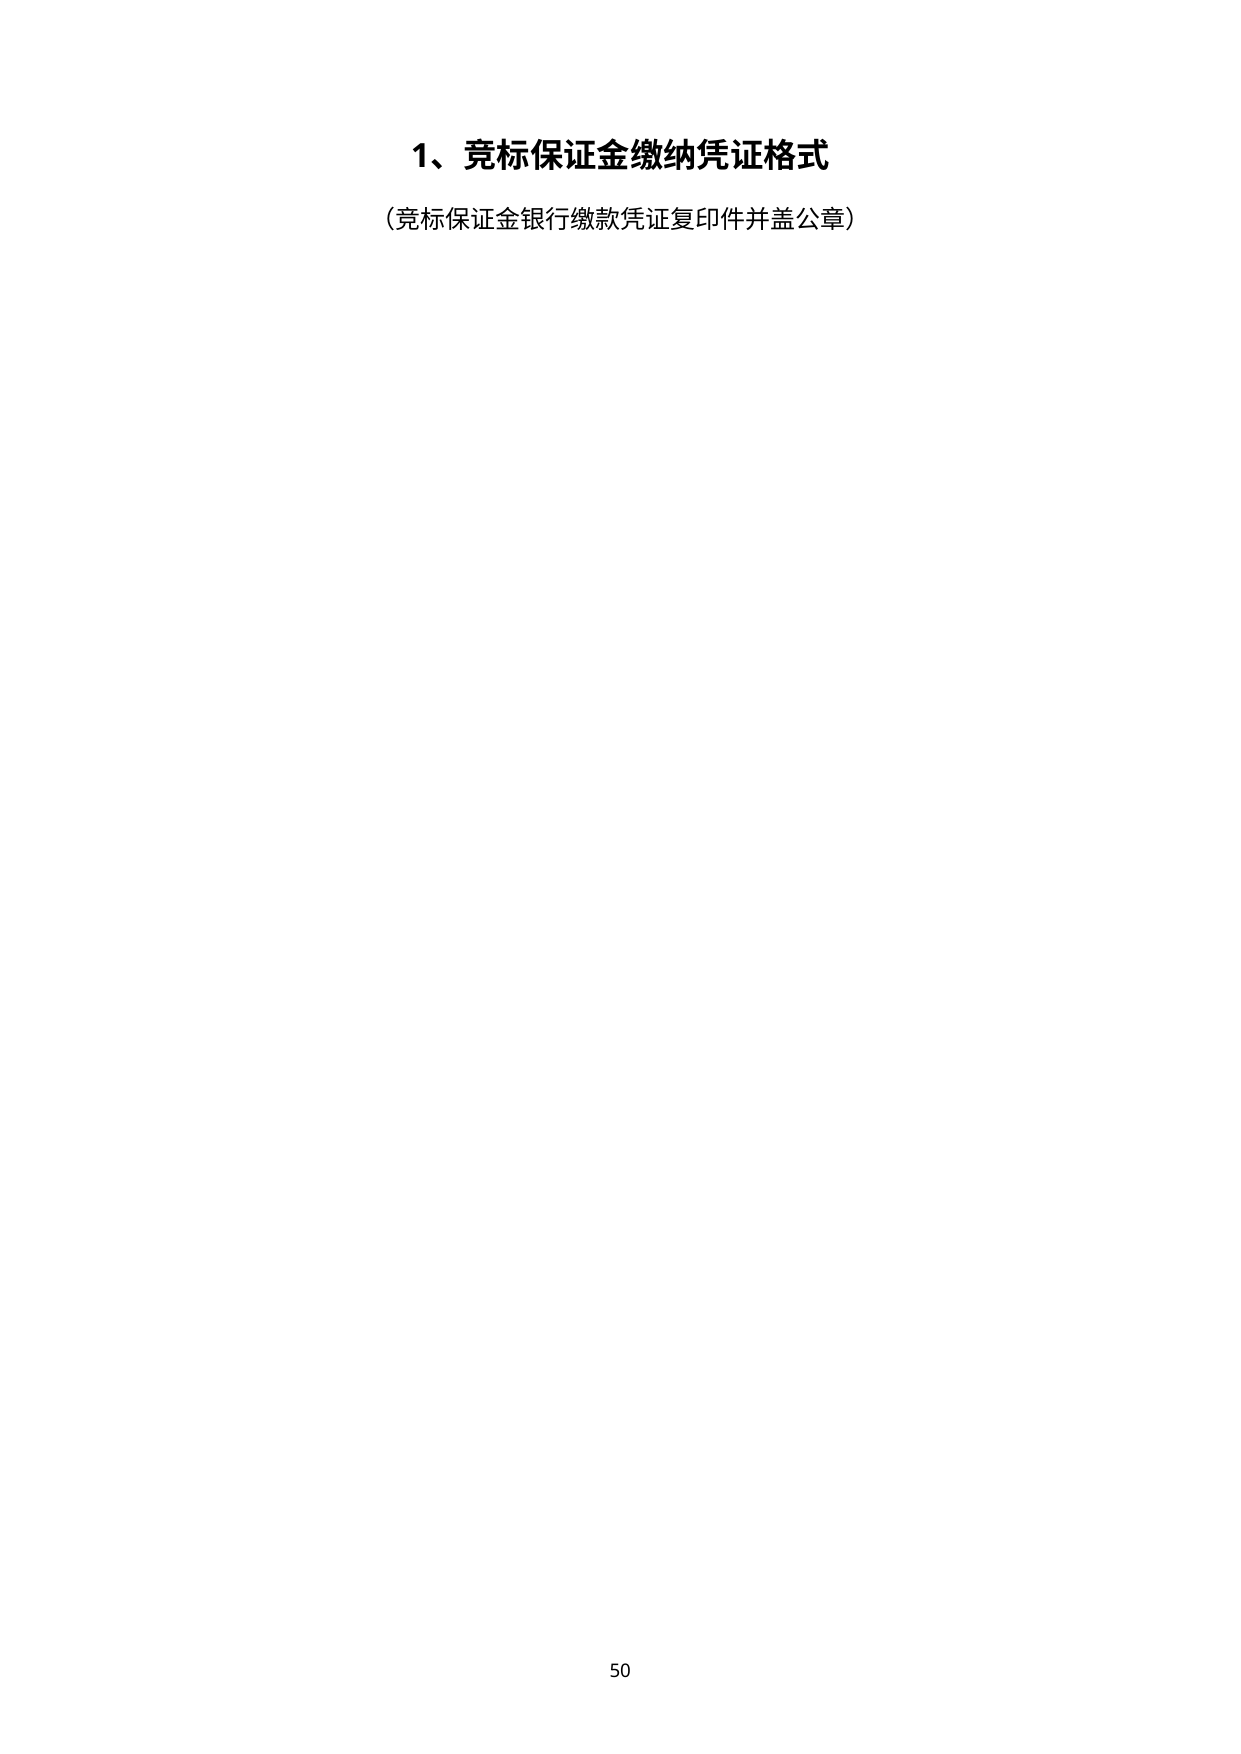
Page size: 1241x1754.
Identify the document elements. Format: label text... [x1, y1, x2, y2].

text 1、竞标保证金缴纳凭证格式 [118, 121, 1122, 186]
text （竞标保证金银行缴款凭证复印件并盖公章） [118, 186, 1122, 251]
